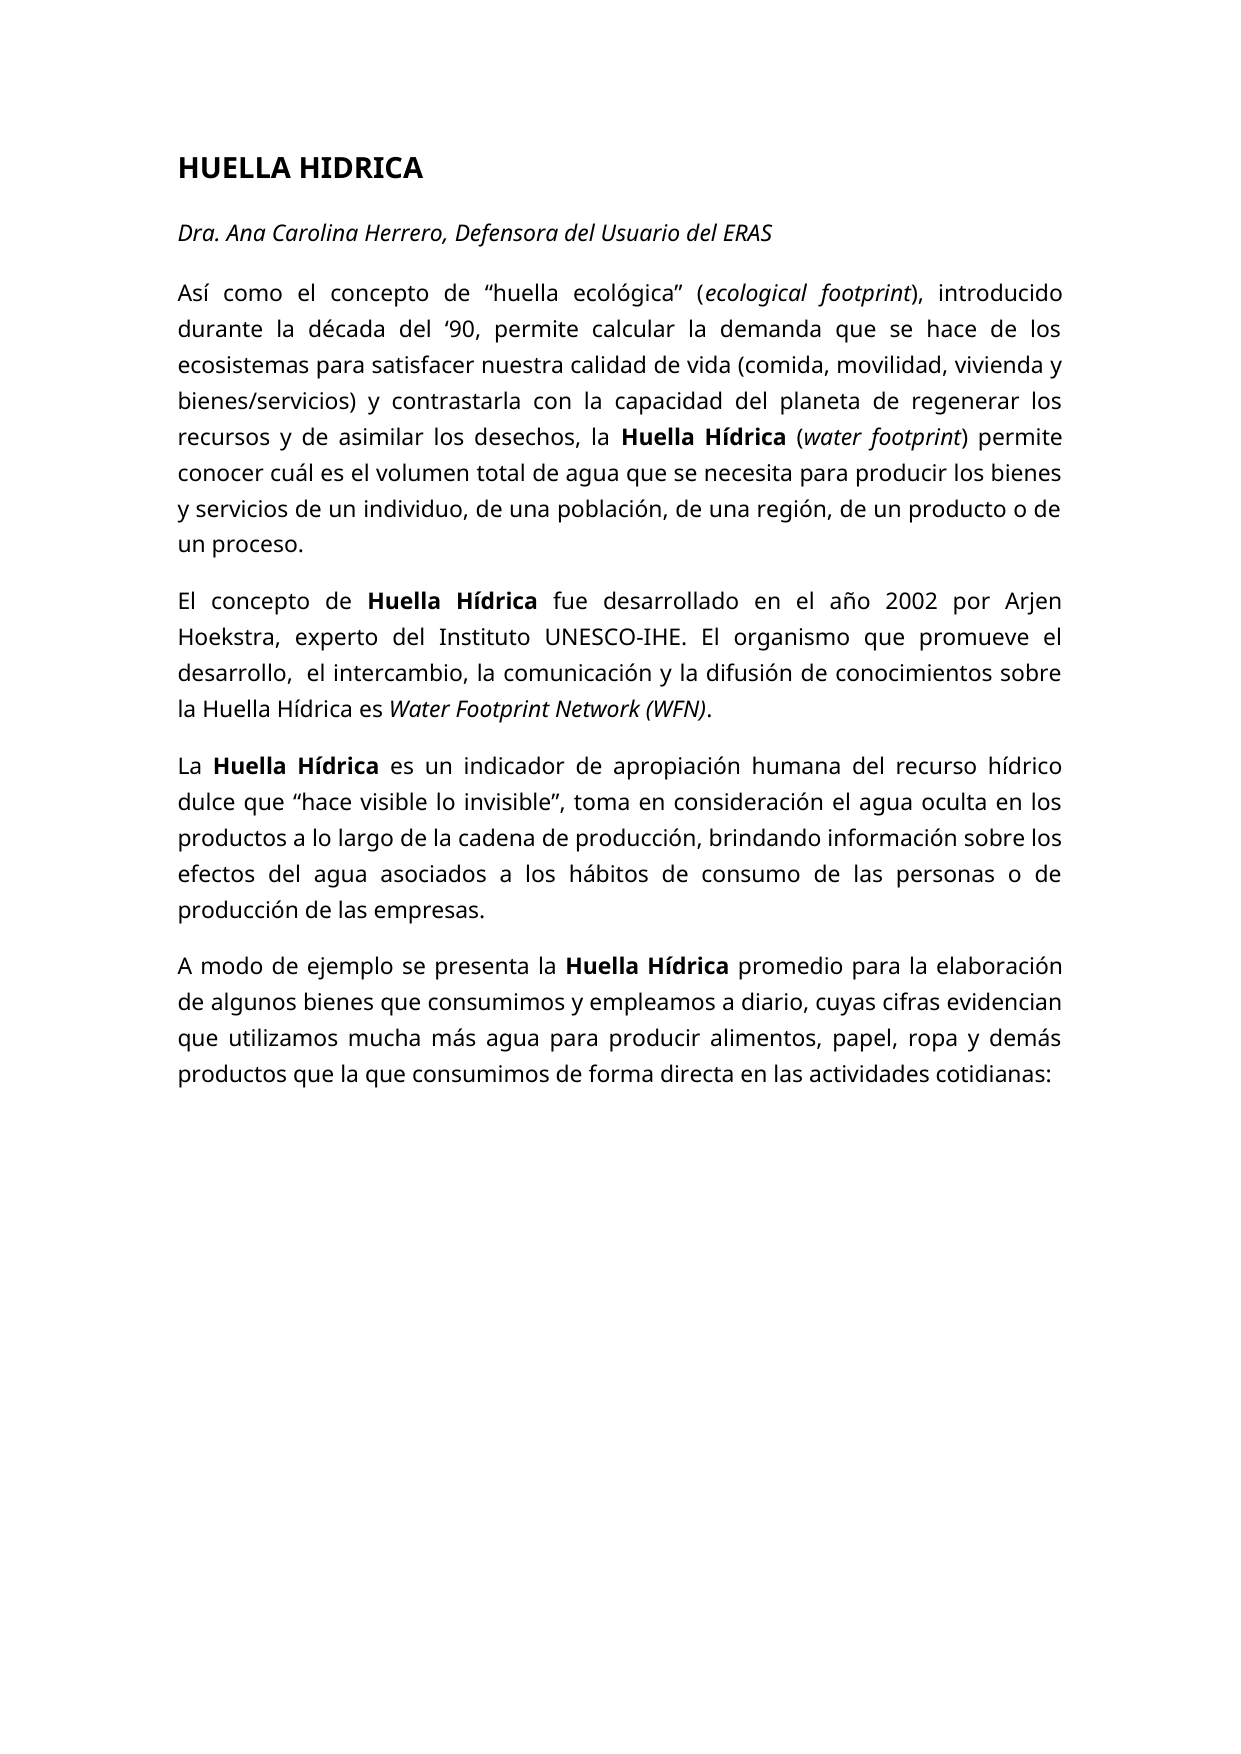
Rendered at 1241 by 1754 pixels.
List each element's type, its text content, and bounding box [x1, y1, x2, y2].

subtitle Dra. Ana Carolina Herrero, Defensora del Usuario del ERAS [177, 216, 1063, 248]
text Así como el concepto de “huella ecológica” (ecological footprint), introducido durante la década del ‘90, permite calcular la demanda que se hace de los ecosistemas para satisfacer nuestra calidad de vida (comida, movilidad, vivienda y bienes/servicios) y contrastarla con la capacidad del planeta de regenerar los recursos y de asimilar los desechos, la Huella Hídrica (water footprint) permite conocer cuál es el volumen total de agua que se necesita para producir los bienes y servicios de un individuo, de una población, de una región, de un producto o de un proceso. [177, 277, 1063, 560]
subtitle HUELLA HIDRICA [177, 148, 1063, 187]
text La Huella Hídrica es un indicador de apropiación humana del recurso hídrico dulce que “hace visible lo invisible”, toma en consideración el agua oculta en los productos a lo largo de la cadena de producción, brindando información sobre los efectos del agua asociados a los hábitos de consumo de las personas o de producción de las empresas. [177, 750, 1063, 925]
text A modo de ejemplo se presenta la Huella Hídrica promedio para la elaboración de algunos bienes que consumimos y empleamos a diario, cuyas cifras evidencian que utilizamos mucha más agua para producir alimentos, papel, ropa y demás productos que la que consumimos de forma directa en las actividades cotidianas: [177, 950, 1063, 1089]
text El concepto de Huella Hídrica fue desarrollado en el año 2002 por Arjen Hoekstra, experto del Instituto UNESCO-IHE. El organismo que promueve el desarrollo, el intercambio, la comunicación y la difusión de conocimientos sobre la Huella Hídrica es Water Footprint Network (WFN). [177, 585, 1063, 724]
